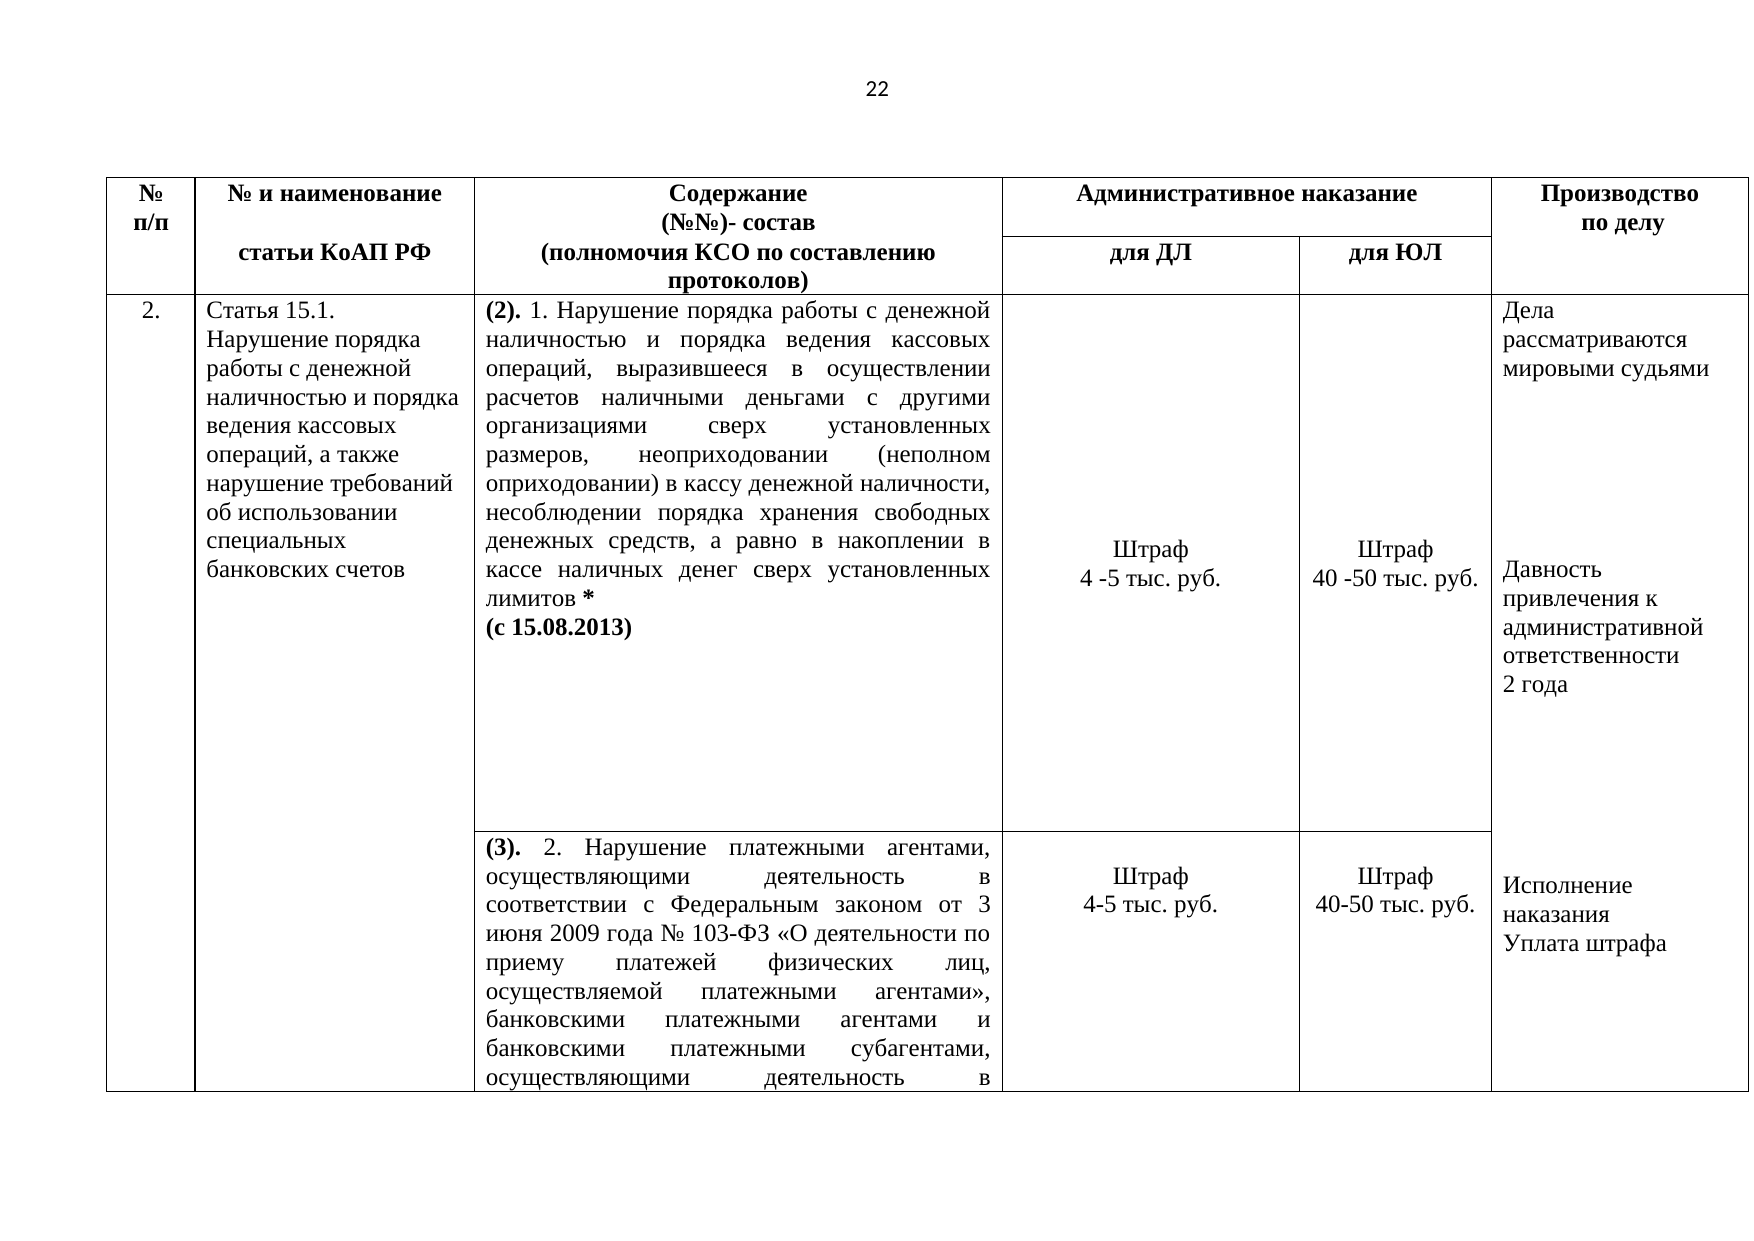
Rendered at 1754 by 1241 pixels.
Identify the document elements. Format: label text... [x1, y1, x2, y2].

table_cell Штраф 40-50 тыс. руб. [1300, 832, 1491, 1091]
table_cell (полномочия КСО по составлению протоколов) [475, 236, 1002, 294]
table_cell Дела рассматриваются мировыми судьями Давность привлечения к административной ответственности 2 года Исполнение наказания Уплата штрафа [1492, 295, 1748, 1091]
table_cell Статья 15.1. Нарушение порядка работы с денежной наличностью и порядка ведения кассовых операций, а также нарушение требований об использовании специальных банковских счетов [196, 295, 474, 1091]
table_cell для ЮЛ [1300, 237, 1491, 294]
table_cell Штраф 4-5 тыс. руб. [1003, 832, 1299, 1091]
table_header Содержание (№№)- состав [475, 178, 1002, 236]
table_cell для ДЛ [1003, 237, 1299, 294]
table_cell Штраф 4 -5 тыс. руб. [1003, 295, 1299, 831]
table_header № и наименование [196, 178, 474, 236]
table_header Производство по делу [1492, 178, 1748, 236]
table_cell Штраф 40 -50 тыс. руб. [1300, 295, 1491, 831]
table_header № п/п [107, 178, 194, 236]
table_cell 2. [107, 295, 194, 1091]
table_cell статьи КоАП РФ [196, 236, 474, 294]
table_cell [1492, 236, 1748, 294]
table_header Административное наказание [1003, 178, 1491, 236]
table_cell (2). 1. Нарушение порядка работы с денежной наличностью и порядка ведения кассовых операций, выразившееся в осуществлении расчетов наличными деньгами с другими организациями сверх установленных размеров, неоприходовании (неполном оприходовании) в кассу денежной наличности, несоблюдении порядка хранения свободных денежных средств, а равно в накоплении в кассе наличных денег сверх установленных лимитов * (с 15.08.2013) [475, 295, 1002, 831]
table_cell [107, 236, 194, 294]
